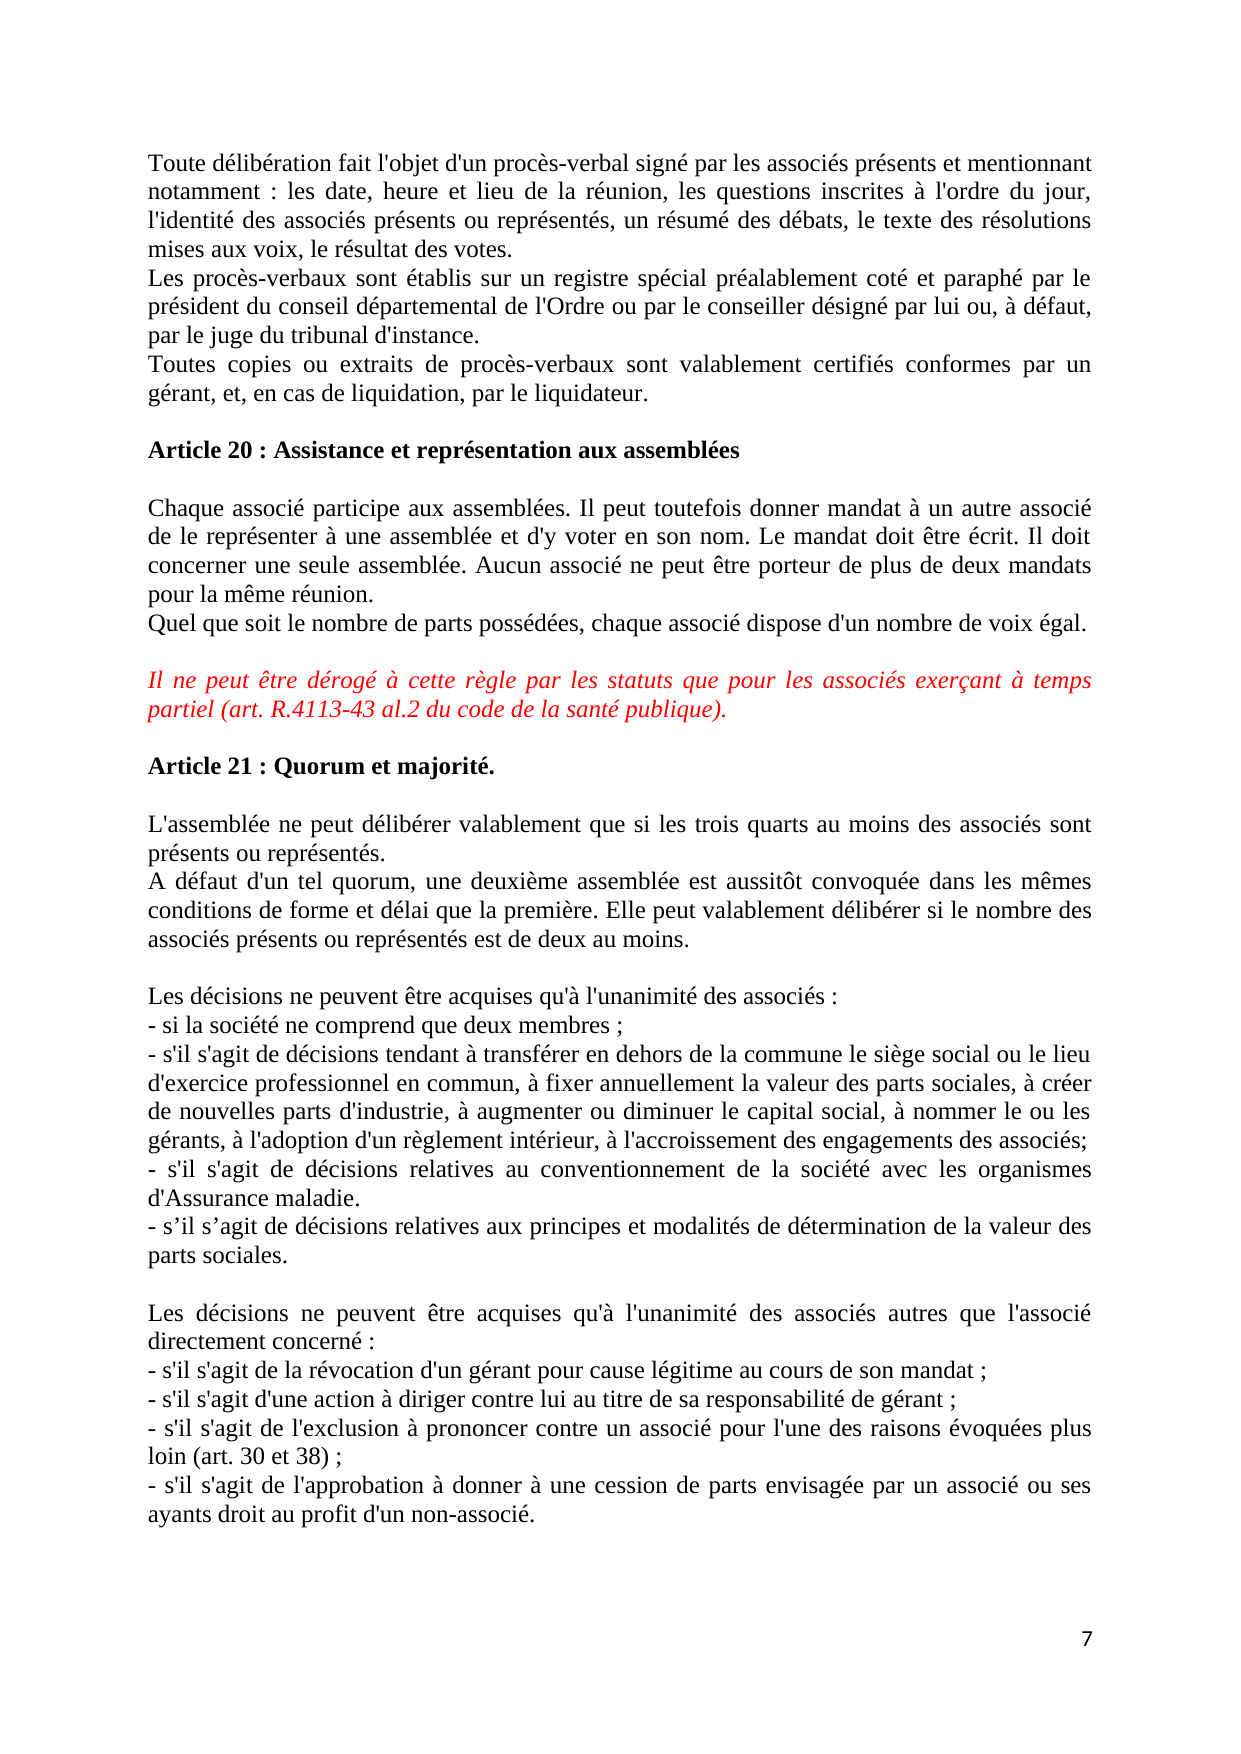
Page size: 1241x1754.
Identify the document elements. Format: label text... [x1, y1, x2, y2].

text Article 21 : Quorum et majorité. [148, 751, 1093, 780]
text Toute délibération fait l'objet d'un procès-verbal signé par les associés présents et mentionnant notamment : les date, heure et lieu de la réunion, les questions inscrites à l'ordre du jour, l'identité des associés présents ou représentés, un résumé des débats, le texte des résolutions mises aux voix, le résultat des votes. [148, 148, 1093, 263]
text Les décisions ne peuvent être acquises qu'à l'unanimité des associés : [148, 981, 1093, 1010]
text - s'il s'agit de décisions relatives au conventionnement de la société avec les organismes d'Assurance maladie. [148, 1154, 1093, 1211]
text - s'il s'agit de l'approbation à donner à une cession de parts envisagée par un associé ou ses ayants droit au profit d'un non-associé. [148, 1470, 1093, 1528]
text Toutes copies ou extraits de procès-verbaux sont valablement certifiés conformes par un gérant, et, en cas de liquidation, par le liquidateur. [148, 349, 1093, 406]
text - si la société ne comprend que deux membres ; [148, 1010, 1093, 1039]
text L'assemblée ne peut délibérer valablement que si les trois quarts au moins des associés sont présents ou représentés. [148, 809, 1093, 866]
text Quel que soit le nombre de parts possédées, chaque associé dispose d'un nombre de voix égal. [148, 608, 1093, 636]
text - s’il s’agit de décisions relatives aux principes et modalités de détermination de la valeur des parts sociales. [148, 1211, 1093, 1269]
text - s'il s'agit de l'exclusion à prononcer contre un associé pour l'une des raisons évoquées plus loin (art. 30 et 38) ; [148, 1413, 1093, 1470]
text - s'il s'agit d'une action à diriger contre lui au titre de sa responsabilité de gérant ; [148, 1384, 1093, 1413]
text - s'il s'agit de décisions tendant à transférer en dehors de la commune le siège social ou le lieu d'exercice professionnel en commun, à fixer annuellement la valeur des parts sociales, à créer de nouvelles parts d'industrie, à augmenter ou diminuer le capital social, à nommer le ou les gérants, à l'adoption d'un règlement intérieur, à l'accroissement des engagements des associés; [148, 1039, 1093, 1154]
text Article 20 : Assistance et représentation aux assemblées [148, 435, 1093, 464]
text Il ne peut être dérogé à cette règle par les statuts que pour les associés exerçant à temps partiel (art. R.4113-43 al.2 du code de la santé publique). [148, 665, 1093, 723]
text Chaque associé participe aux assemblées. Il peut toutefois donner mandat à un autre associé de le représenter à une assemblée et d'y voter en son nom. Le mandat doit être écrit. Il doit concerner une seule assemblée. Aucun associé ne peut être porteur de plus de deux mandats pour la même réunion. [148, 493, 1093, 608]
text Les procès-verbaux sont établis sur un registre spécial préalablement coté et paraphé par le président du conseil départemental de l'Ordre ou par le conseiller désigné par lui ou, à défaut, par le juge du tribunal d'instance. [148, 263, 1093, 349]
text - s'il s'agit de la révocation d'un gérant pour cause légitime au cours de son mandat ; [148, 1355, 1093, 1384]
text A défaut d'un tel quorum, une deuxième assemblée est aussitôt convoquée dans les mêmes conditions de forme et délai que la première. Elle peut valablement délibérer si le nombre des associés présents ou représentés est de deux au moins. [148, 866, 1093, 953]
text Les décisions ne peuvent être acquises qu'à l'unanimité des associés autres que l'associé directement concerné : [148, 1298, 1093, 1355]
